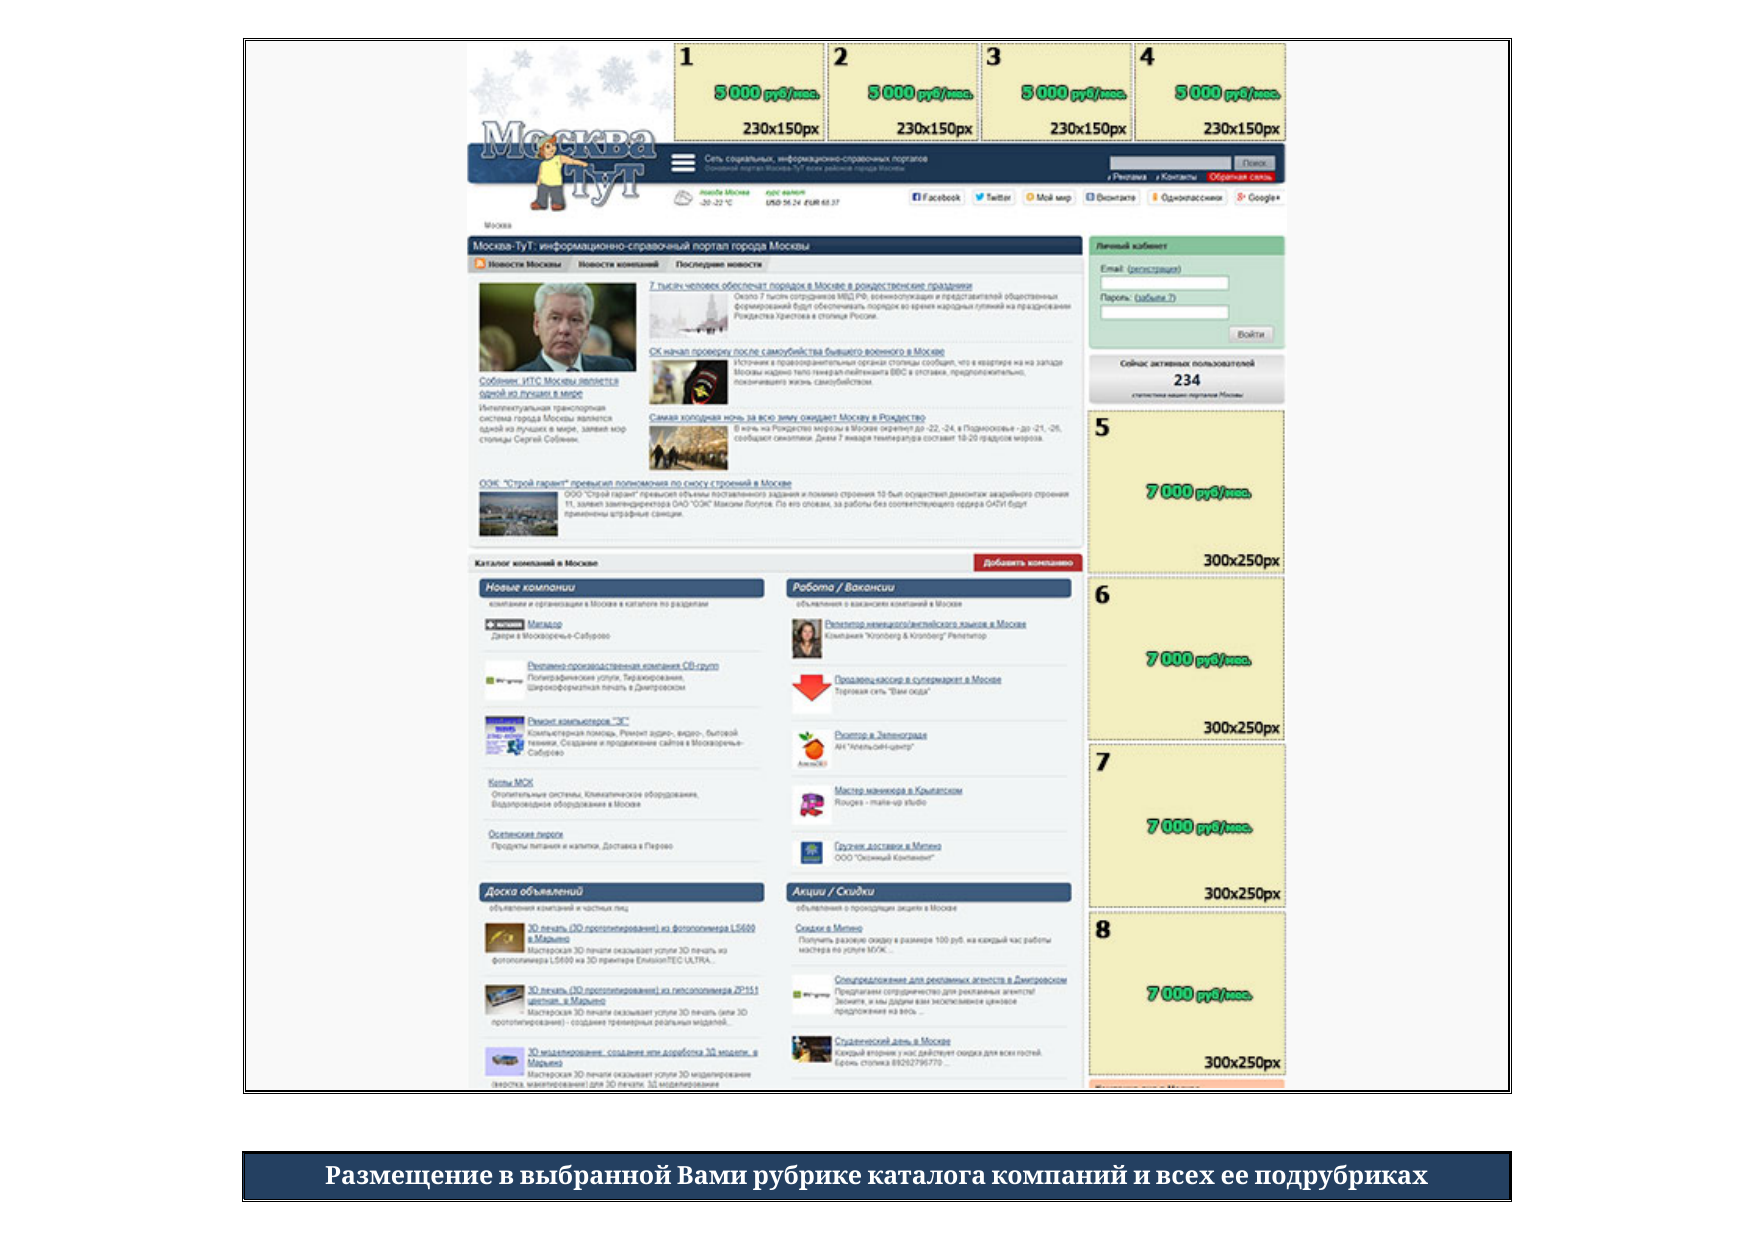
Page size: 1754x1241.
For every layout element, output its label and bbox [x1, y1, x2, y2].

picture [466, 43, 1288, 1088]
table_header [245, 1154, 1509, 1199]
table_cell [246, 41, 1508, 1090]
